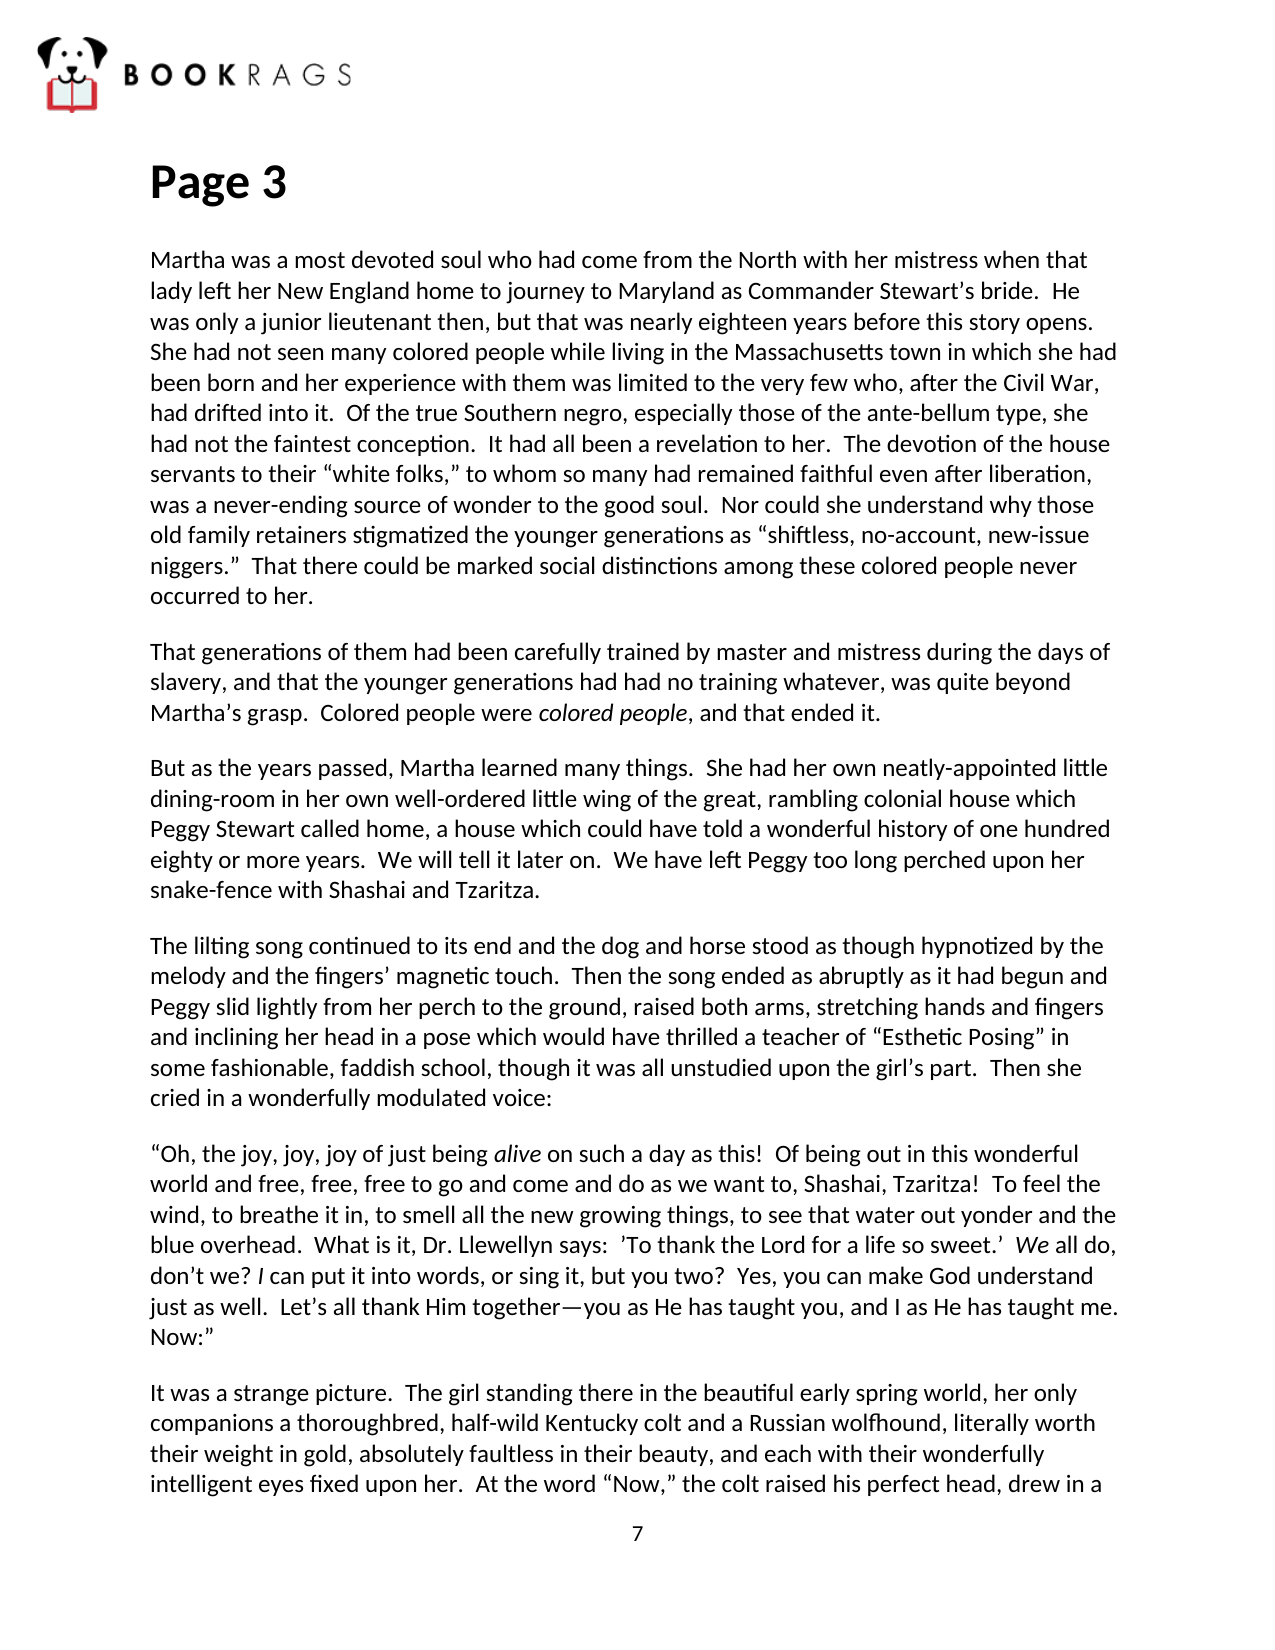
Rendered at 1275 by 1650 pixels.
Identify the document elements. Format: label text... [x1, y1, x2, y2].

text Martha was a most devoted soul who had come from the North with her mistress when that lady left her New England home to journey to Maryland as Commander Stewart’s bride. He was only a junior lieutenant then, but that was nearly eighteen years before this story opens. She had not seen many colored people while living in the Massachusetts town in which she had been born and her experience with them was limited to the very few who, after the Civil War, had drifted into it. Of the true Southern negro, especially those of the ante-bellum type, she had not the faintest conception. It had all been a revelation to her. The devotion of the house servants to their “white folks,” to whom so many had remained faithful even after liberation, was a never-ending source of wonder to the good soul. Nor could she understand why those old family retainers stigmatized the younger generations as “shiftless, no-account, new-issue niggers.” That there could be marked social distinctions among these colored people never occurred to her. [150, 244, 1125, 611]
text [150, 1377, 1125, 1499]
text Page 3 [150, 150, 1125, 211]
text The lilting song continued to its end and the dog and horse stood as though hypnotized by the melody and the fingers’ magnetic touch. Then the song ended as abruptly as it had begun and Peggy slid lightly from her perch to the ground, raised both arms, stretching hands and fingers and inclining her head in a pose which would have thrilled a teacher of “Esthetic Posing” in some fashionable, faddish school, though it was all unstudied upon the girl’s part. Then she cried in a wonderfully modulated voice: [150, 930, 1125, 1113]
text “Oh, the joy, joy, joy of just being alive on such a day as this! Of being out in this wonderful world and free, free, free to go and come and do as we want to, Shashai, Tzaritza! To feel the wind, to breathe it in, to smell all the new growing things, to see that water out yonder and the blue overhead. What is it, Dr. Llewellyn says: ’To thank the Lord for a life so sweet.’ We all do, don’t we? I can put it into words, or sing it, but you two? Yes, you can make God understand just as well. Let’s all thank Him together—­you as He has taught you, and I as He has taught me. Now:” [150, 1138, 1125, 1352]
text But as the years passed, Martha learned many things. She had her own neatly-appointed little dining-room in her own well-ordered little wing of the great, rambling colonial house which Peggy Stewart called home, a house which could have told a wonderful history of one hundred eighty or more years. We will tell it later on. We have left Peggy too long perched upon her snake-fence with Shashai and Tzaritza. [150, 752, 1125, 905]
picture [37, 37, 351, 113]
text That generations of them had been carefully trained by master and mistress during the days of slavery, and that the younger generations had had no training whatever, was quite beyond Martha’s grasp. Colored people were colored people, and that ended it. [150, 636, 1125, 727]
